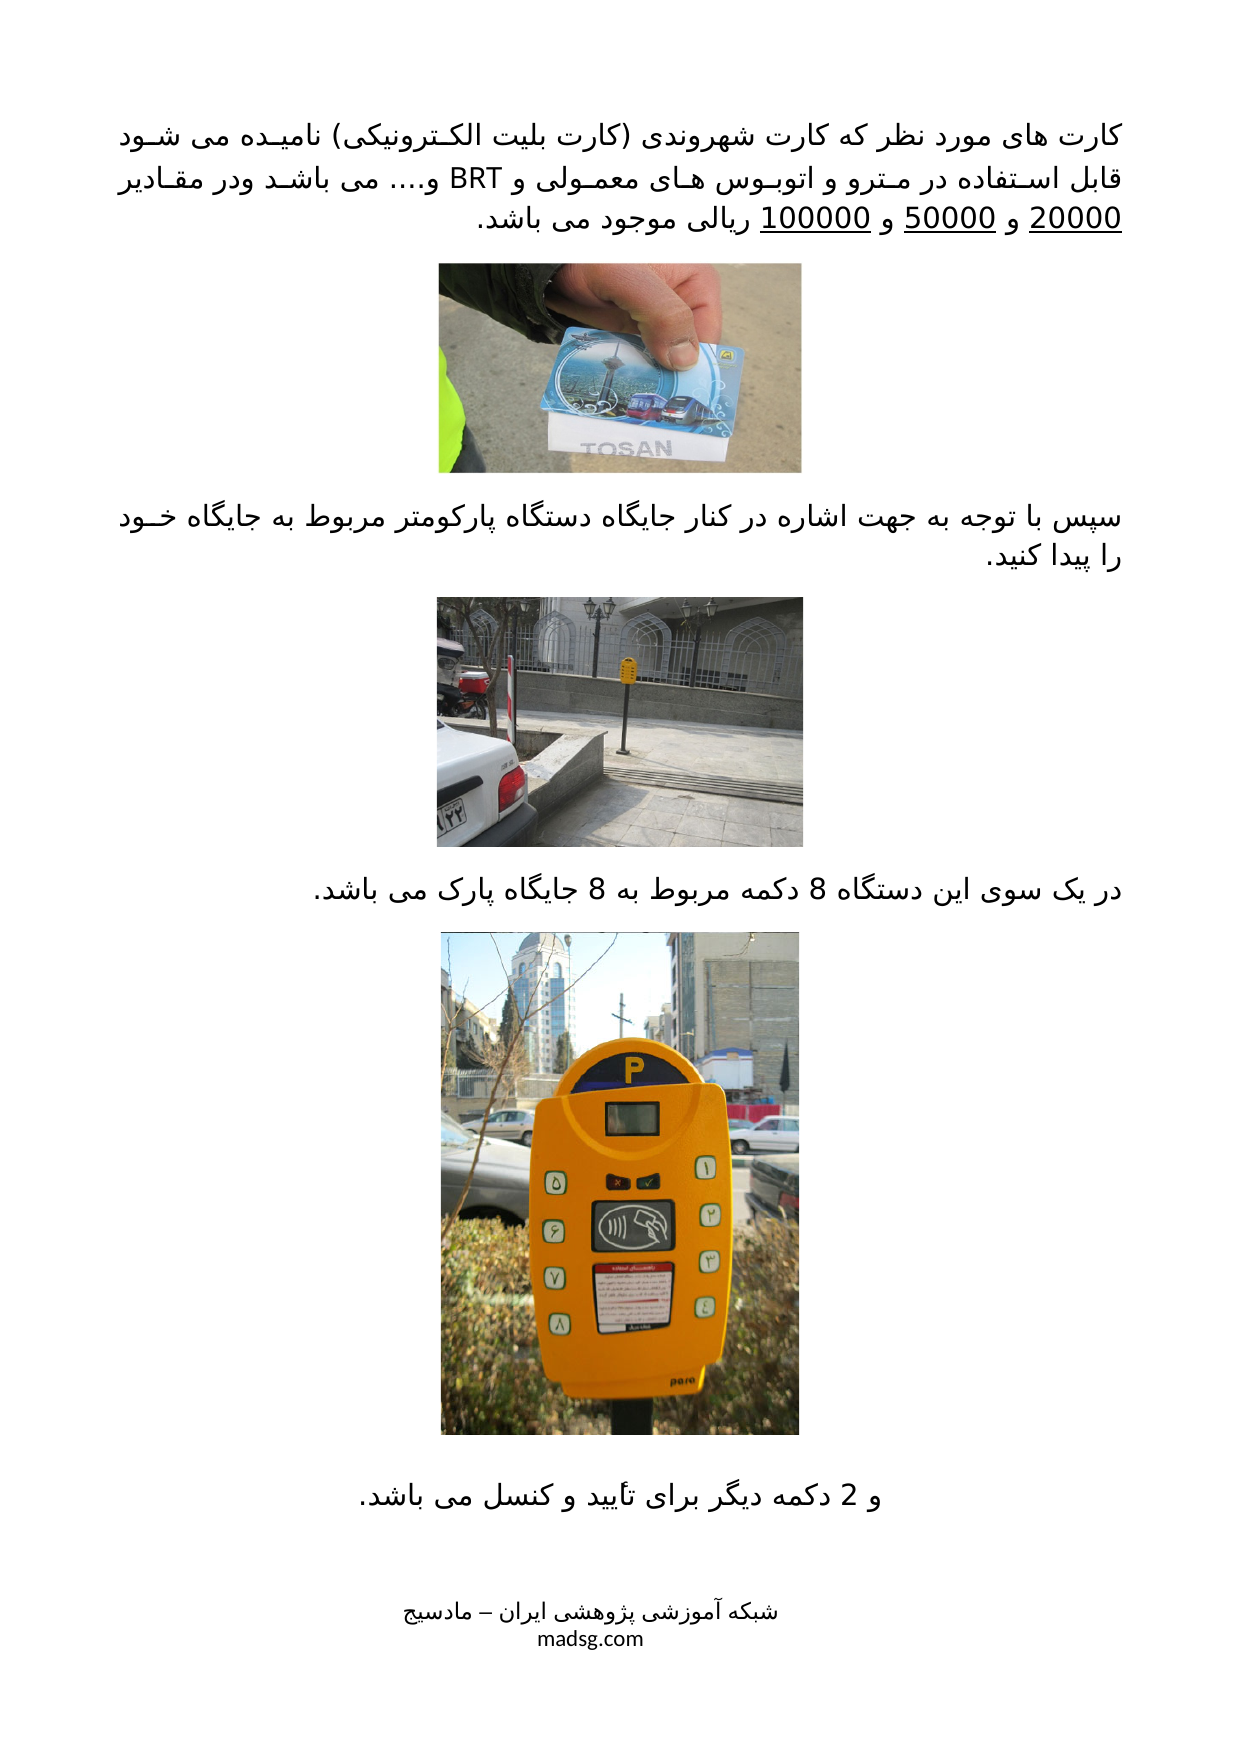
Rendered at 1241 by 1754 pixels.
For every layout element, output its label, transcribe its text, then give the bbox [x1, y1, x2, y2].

text کارت های مورد نظر که کارت شهروندی (کارت بلیت الکترونیکی) نامیده می شود قابل استفاده در مترو و اتوبوس های معمولی و BRT و.... می باشد ودر مقادیر 20000 و 50000 و 100000 ریالی موجود می باشد. [118, 118, 1122, 236]
picture [436, 597, 804, 847]
text سپس با توجه به جهت اشاره در کنار جایگاه دستگاه پارکومتر مربوط به جایگاه خود را پیدا کنید. [118, 499, 1122, 572]
text در یک سوی این دستگاه 8 دکمه مربوط به 8 جایگاه پارک می باشد. [118, 872, 1122, 906]
picture [440, 932, 800, 1435]
picture [436, 261, 804, 474]
